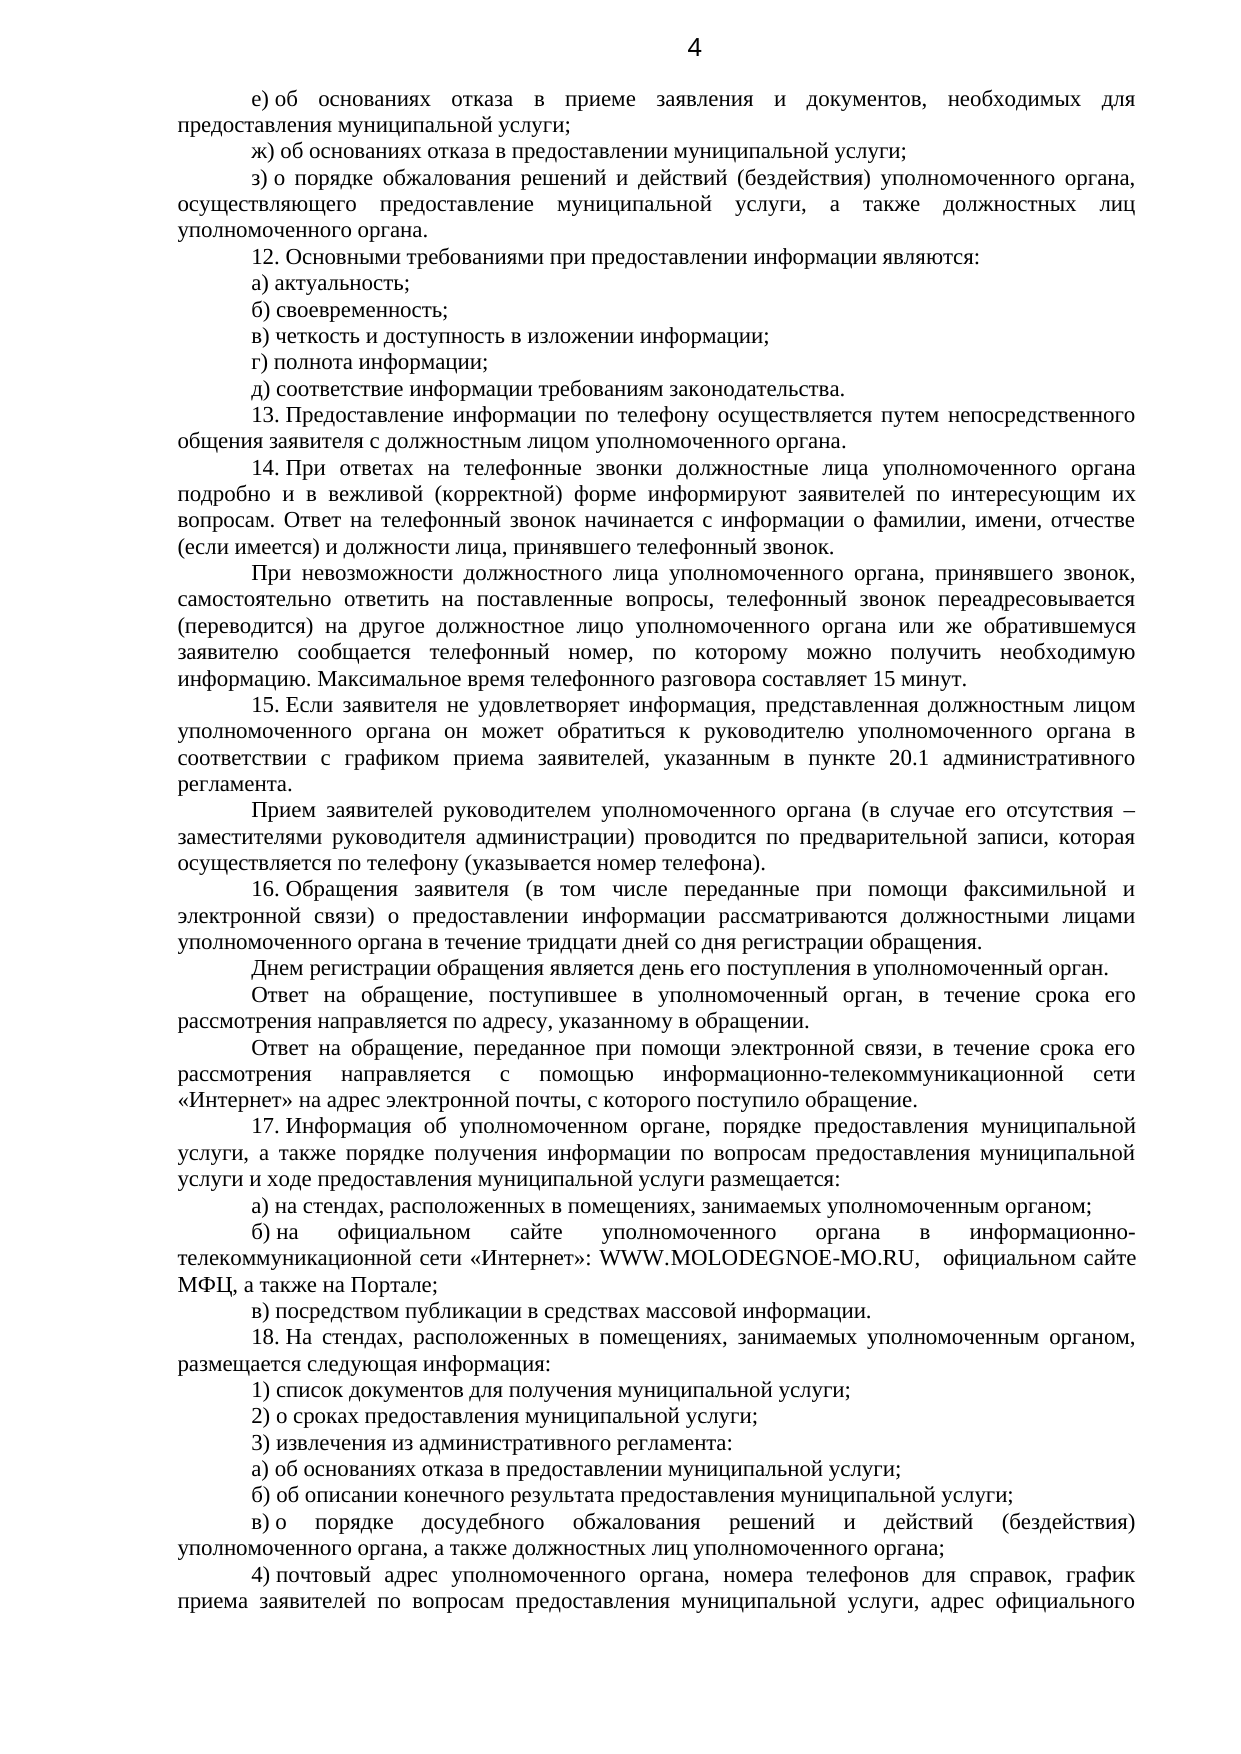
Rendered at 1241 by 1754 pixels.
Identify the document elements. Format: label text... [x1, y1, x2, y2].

text 16. Обращения заявителя (в том числе переданные при помощи факсимильной и электронной связи) о предоставлении информации рассматриваются должностными лицами уполномоченного органа в течение тридцати дней со дня регистрации обращения. [177, 875, 1137, 954]
text з) о порядке обжалования решений и действий (бездействия) уполномоченного органа, осуществляющего предоставление муниципальной услуги, а также должностных лиц уполномоченного органа. [177, 164, 1137, 243]
text Прием заявителей руководителем уполномоченного органа (в случае его отсутствия – заместителями руководителя администрации) проводится по предварительной записи, которая осуществляется по телефону (указывается номер телефона). [177, 796, 1137, 875]
text д) соответствие информации требованиям законодательства. [177, 375, 1137, 401]
text 3) извлечения из административного регламента: [177, 1429, 1137, 1455]
text в) посредством публикации в средствах массовой информации. [177, 1297, 1137, 1323]
text б) своевременность; [177, 296, 1137, 322]
text 17. Информация об уполномоченном органе, порядке предоставления муниципальной услуги, а также порядке получения информации по вопросам предоставления муниципальной услуги и ходе предоставления муниципальной услуги размещается: [177, 1113, 1137, 1192]
text б) об описании конечного результата предоставления муниципальной услуги; [177, 1482, 1137, 1508]
text а) на стендах, расположенных в помещениях, занимаемых уполномоченным органом; [177, 1192, 1137, 1218]
text 18. На стендах, расположенных в помещениях, занимаемых уполномоченным органом, размещается следующая информация: [177, 1323, 1137, 1376]
text 2) о сроках предоставления муниципальной услуги; [177, 1402, 1137, 1429]
text в) четкость и доступность в изложении информации; [177, 322, 1137, 348]
text Днем регистрации обращения является день его поступления в уполномоченный орган. [177, 954, 1137, 981]
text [177, 1561, 1137, 1613]
text ж) об основаниях отказа в предоставлении муниципальной услуги; [177, 137, 1137, 164]
text а) об основаниях отказа в предоставлении муниципальной услуги; [177, 1455, 1137, 1482]
text а) актуальность; [177, 269, 1137, 296]
text Ответ на обращение, переданное при помощи электронной связи, в течение срока его рассмотрения направляется с помощью информационно-телекоммуникационной сети «Интернет» на адрес электронной почты, с которого поступило обращение. [177, 1033, 1137, 1113]
text в) о порядке досудебного обжалования решений и действий (бездействия) уполномоченного органа, а также должностных лиц уполномоченного органа; [177, 1508, 1137, 1561]
text 13. Предоставление информации по телефону осуществляется путем непосредственного общения заявителя с должностным лицом уполномоченного органа. [177, 401, 1137, 454]
text 12. Основными требованиями при предоставлении информации являются: [177, 243, 1137, 269]
text Ответ на обращение, поступившее в уполномоченный орган, в течение срока его рассмотрения направляется по адресу, указанному в обращении. [177, 981, 1137, 1033]
text б) на официальном сайте уполномоченного органа в информационно-телекоммуникационной сети «Интернет»: WWW.MOLODEGNOE-MO.RU, официальном сайте МФЦ, а также на Портале; [177, 1218, 1137, 1297]
text 14. При ответах на телефонные звонки должностные лица уполномоченного органа подробно и в вежливой (корректной) форме информируют заявителей по интересующим их вопросам. Ответ на телефонный звонок начинается с информации о фамилии, имени, отчестве (если имеется) и должности лица, принявшего телефонный звонок. [177, 454, 1137, 559]
text При невозможности должностного лица уполномоченного органа, принявшего звонок, самостоятельно ответить на поставленные вопросы, телефонный звонок переадресовывается (переводится) на другое должностное лицо уполномоченного органа или же обратившемуся заявителю сообщается телефонный номер, по которому можно получить необходимую информацию. Максимальное время телефонного разговора составляет 15 минут. [177, 559, 1137, 691]
text 15. Если заявителя не удовлетворяет информация, представленная должностным лицом уполномоченного органа он может обратиться к руководителю уполномоченного органа в соответствии с графиком приема заявителей, указанным в пункте 20.1 административного регламента. [177, 691, 1137, 796]
text 1) список документов для получения муниципальной услуги; [177, 1376, 1137, 1402]
text е) об основаниях отказа в приеме заявления и документов, необходимых для предоставления муниципальной услуги; [177, 85, 1137, 137]
text г) полнота информации; [177, 348, 1137, 375]
